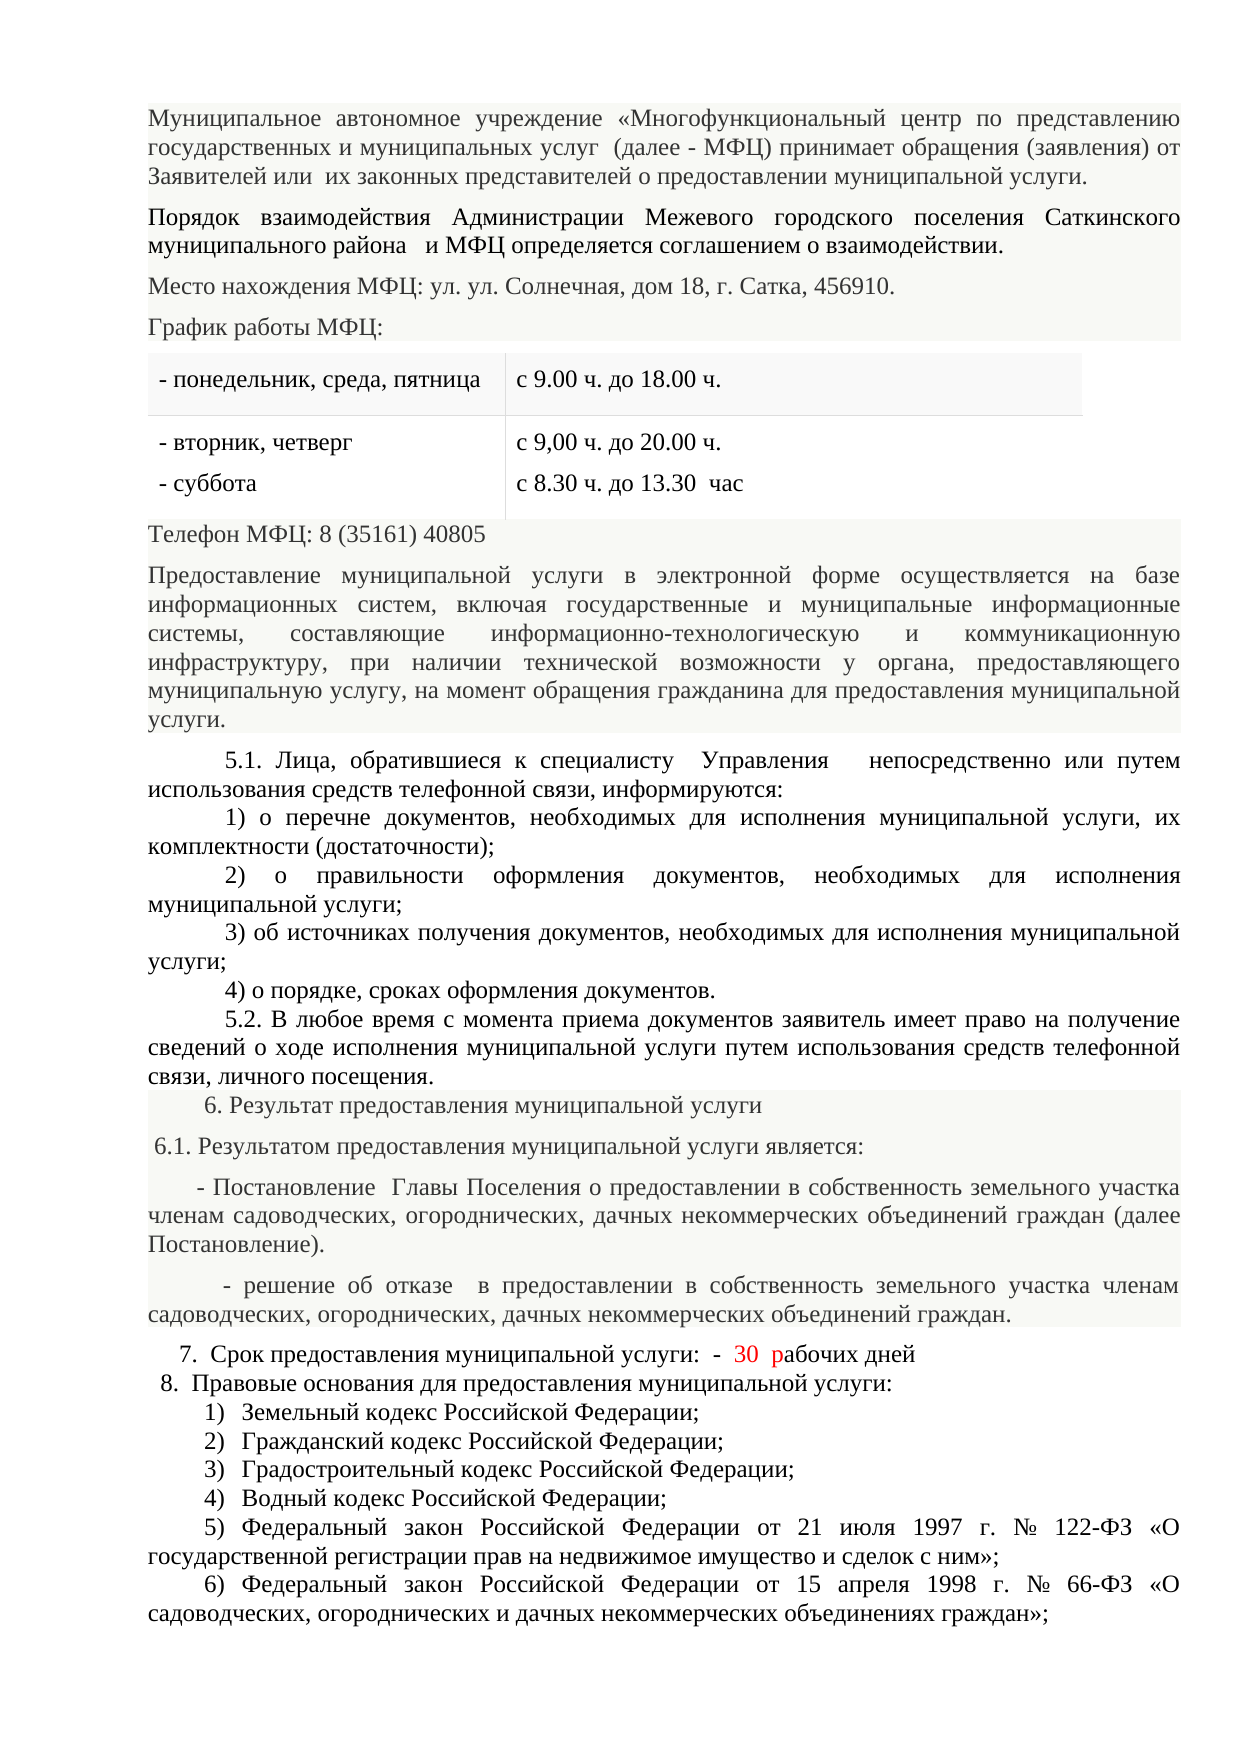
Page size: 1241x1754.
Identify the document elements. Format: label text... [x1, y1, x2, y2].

text - Постановление Главы Поселения о предоставлении в собственность земельного участка членам садоводческих, огороднических, дачных некоммерческих объединений граждан (далее Постановление). [148, 1172, 1181, 1258]
table_cell - вторник, четверг - суббота [148, 416, 505, 519]
text Место нахождения МФЦ: ул. ул. Солнечная, дом 18, г. Сатка, 456910. [148, 271, 1181, 300]
list Земельный кодекс Российской Федерации; [148, 1397, 1181, 1426]
table_header с 9.00 ч. до 18.00 ч. [506, 353, 1082, 415]
text 7. Срок предоставления муниципальной услуги: - 30 рабочих дней [148, 1339, 1181, 1368]
text График работы МФЦ: [148, 312, 1181, 341]
table_header - понедельник, среда, пятница [148, 353, 505, 415]
list Федеральный закон Российской Федерации от 21 июля . № 122-ФЗ «О государственной регистрации прав на недвижимое имущество и сделок с ним»; [148, 1512, 1181, 1569]
text 8. Правовые основания для предоставления муниципальной услуги: [148, 1368, 1181, 1397]
list Градостроительный кодекс Российской Федерации; [148, 1454, 1181, 1483]
text Порядок взаимодействия Администрации Межевого городского поселения Саткинского муниципального района и МФЦ определяется соглашением о взаимодействии. [148, 202, 1181, 259]
text 5.1. Лица, обратившиеся к специалисту Управления непосредственно или путем использования средств телефонной связи, информируются: [148, 745, 1181, 802]
text Предоставление муниципальной услуги в электронной форме осуществляется на базе информационных систем, включая государственные и муниципальные информационные системы, составляющие информационно-технологическую и коммуникационную инфраструктуру, при наличии технической возможности у органа, предоставляющего муниципальную услугу, на момент обращения гражданина для предоставления муниципальной услуги. [148, 560, 1181, 733]
text 6. Результат предоставления муниципальной услуги [148, 1090, 1181, 1119]
text 1) о перечне документов, необходимых для исполнения муниципальной услуги, их комплектности (достаточности); [148, 802, 1181, 860]
table_cell с 9,00 ч. до 20.00 ч. с 8.30 ч. до 13.30 час [506, 416, 1082, 519]
text 4) о порядке, сроках оформления документов. [148, 975, 1181, 1004]
text 2) о правильности оформления документов, необходимых для исполнения муниципальной услуги; [148, 860, 1181, 917]
text - решение об отказе в предоставлении в собственность земельного участка членам садоводческих, огороднических, дачных некоммерческих объединений граждан. [148, 1270, 1181, 1327]
text Муниципальное автономное учреждение «Многофункциональный центр по представлению государственных и муниципальных услуг (далее - МФЦ) принимает обращения (заявления) от Заявителей или их законных представителей о предоставлении муниципальной услуги. [148, 103, 1181, 190]
text 5.2. В любое время с момента приема документов заявитель имеет право на получение сведений о ходе исполнения муниципальной услуги путем использования средств телефонной связи, личного посещения. [148, 1004, 1181, 1090]
text Телефон МФЦ: 8 (35161) 40805 [148, 519, 1181, 548]
text 3) об источниках получения документов, необходимых для исполнения муниципальной услуги; [148, 917, 1181, 975]
text 6.1. Результатом предоставления муниципальной услуги является: [148, 1131, 1181, 1159]
list Федеральный закон Российской Федерации от 15 апреля . № 66-ФЗ «О садоводческих, огороднических и дачных некоммерческих объединениях граждан»; [148, 1569, 1181, 1627]
list Водный кодекс Российской Федерации; [148, 1483, 1181, 1512]
list Гражданский кодекс Российской Федерации; [148, 1426, 1181, 1454]
